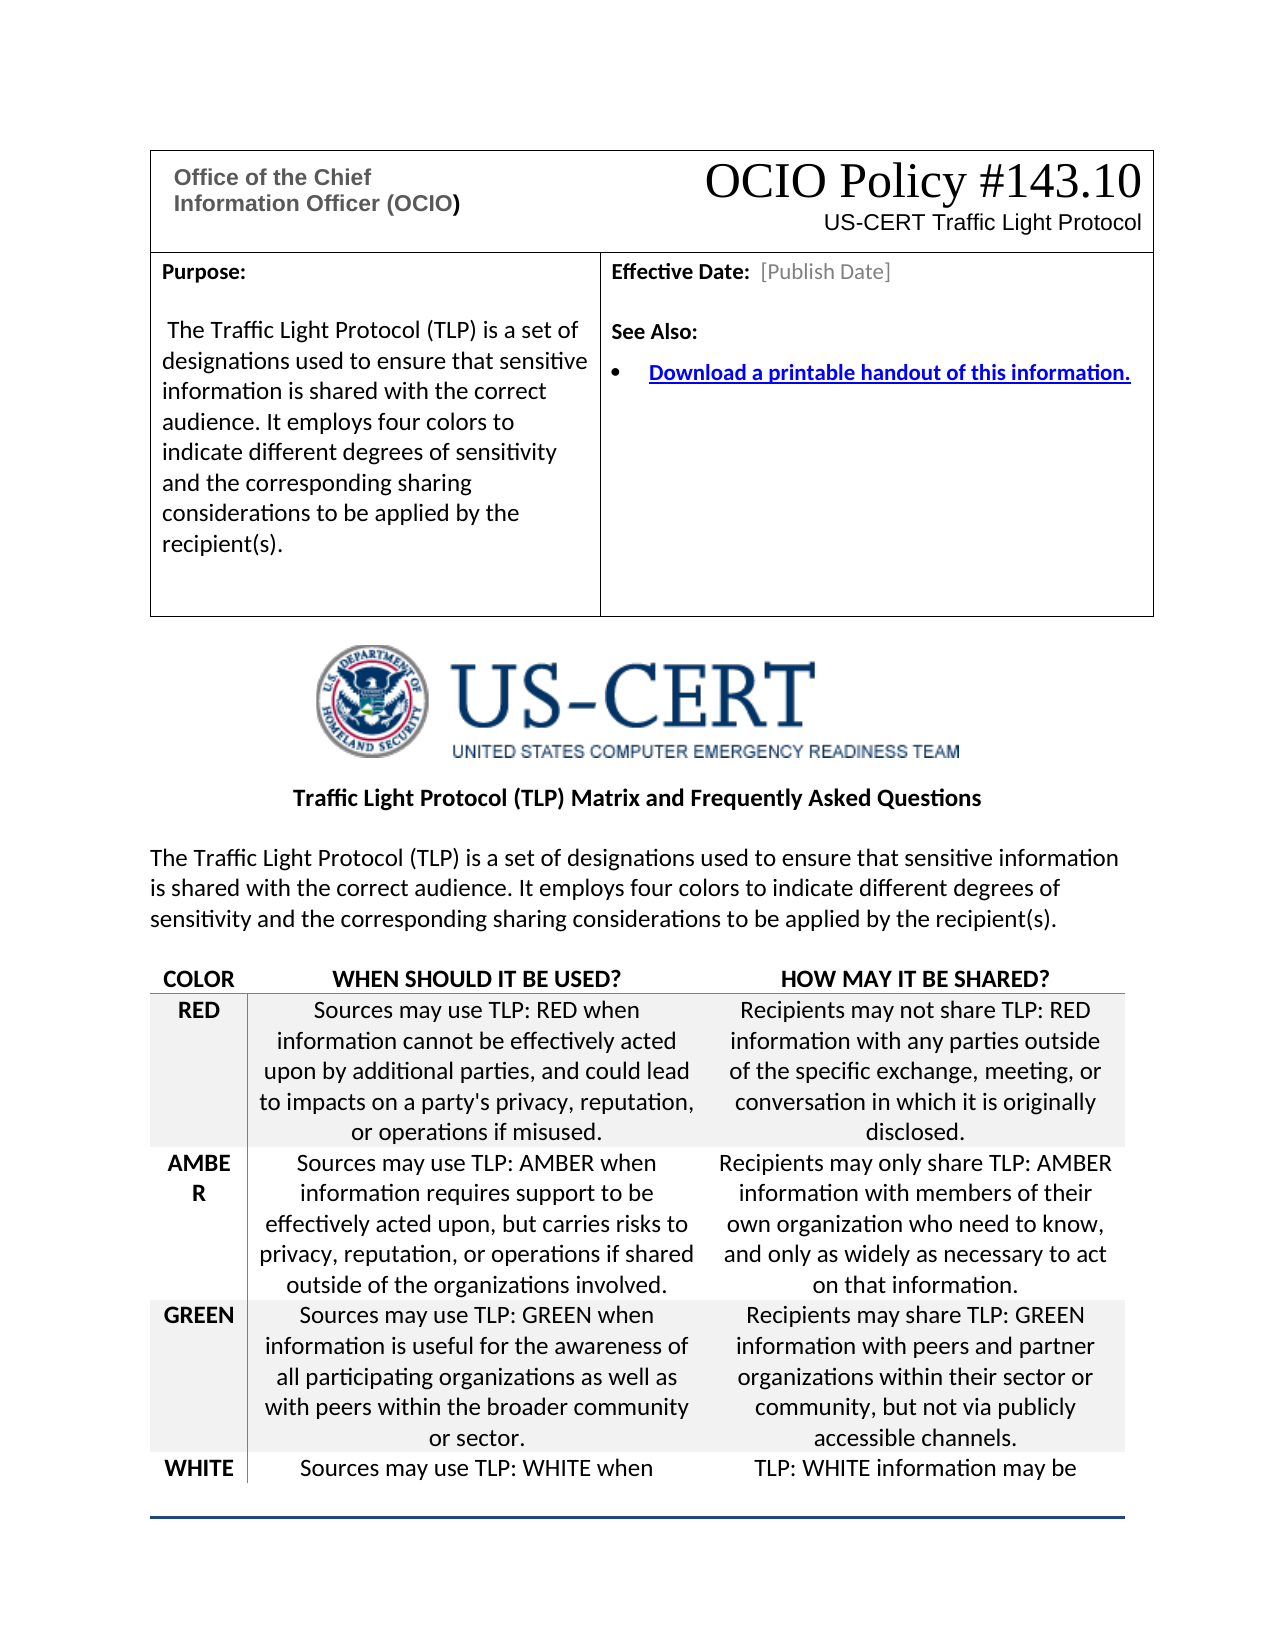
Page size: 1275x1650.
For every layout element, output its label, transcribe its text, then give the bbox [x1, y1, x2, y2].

table_header How may it be shared? [706, 963, 1125, 993]
table_header Color [150, 963, 248, 993]
table_cell Sources may use TLP: AMBER when information requires support to be effectively acted upon, but carries risks to privacy, reputation, or operations if shared outside of the organizations involved. [248, 1147, 706, 1299]
table_cell Recipients may share TLP: GREEN information with peers and partner organizations within their sector or community, but not via publicly accessible channels. [706, 1300, 1125, 1452]
text The Traffic Light Protocol (TLP) is a set of designations used to ensure that sensitive information is shared with the correct audience. It employs four colors to indicate different degrees of sensitivity and the corresponding sharing considerations to be applied by the recipient(s). [150, 842, 1125, 934]
table_header When should it be used? [248, 963, 706, 993]
table_cell Recipients may not share TLP: RED information with any parties outside of the specific exchange, meeting, or conversation in which it is originally disclosed. [706, 994, 1125, 1147]
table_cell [706, 1452, 1125, 1483]
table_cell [248, 1452, 706, 1483]
table_cell Sources may use TLP: GREEN when information is useful for the awareness of all participating organizations as well as with peers within the broader community or sector. [248, 1300, 706, 1452]
table_header [151, 151, 544, 252]
table_header [544, 151, 1153, 252]
table_cell Purpose: The Traffic Light Protocol (TLP) is a set of designations used to ensure that sensitive information is shared with the correct audience. It employs four colors to indicate different degrees of sensitivity and the corresponding sharing considerations to be applied by the recipient(s). [151, 253, 600, 616]
table_cell WHITE [150, 1452, 247, 1483]
table_cell Recipients may only share TLP: AMBER information with members of their own organization who need to know, and only as widely as necessary to act on that information. [706, 1147, 1125, 1299]
table_cell AMBER [150, 1147, 247, 1299]
table_cell GREEN [150, 1300, 247, 1452]
subtitle Traffic Light Protocol (TLP) Matrix and Frequently Asked Questions [150, 782, 1125, 813]
table_cell Effective Date: See Also: Download a printable handout of this information. [601, 253, 1153, 616]
table_cell RED [150, 994, 247, 1147]
picture [316, 645, 959, 758]
table_cell Sources may use TLP: RED when information cannot be effectively acted upon by additional parties, and could lead to impacts on a party's privacy, reputation, or operations if misused. [248, 994, 706, 1147]
